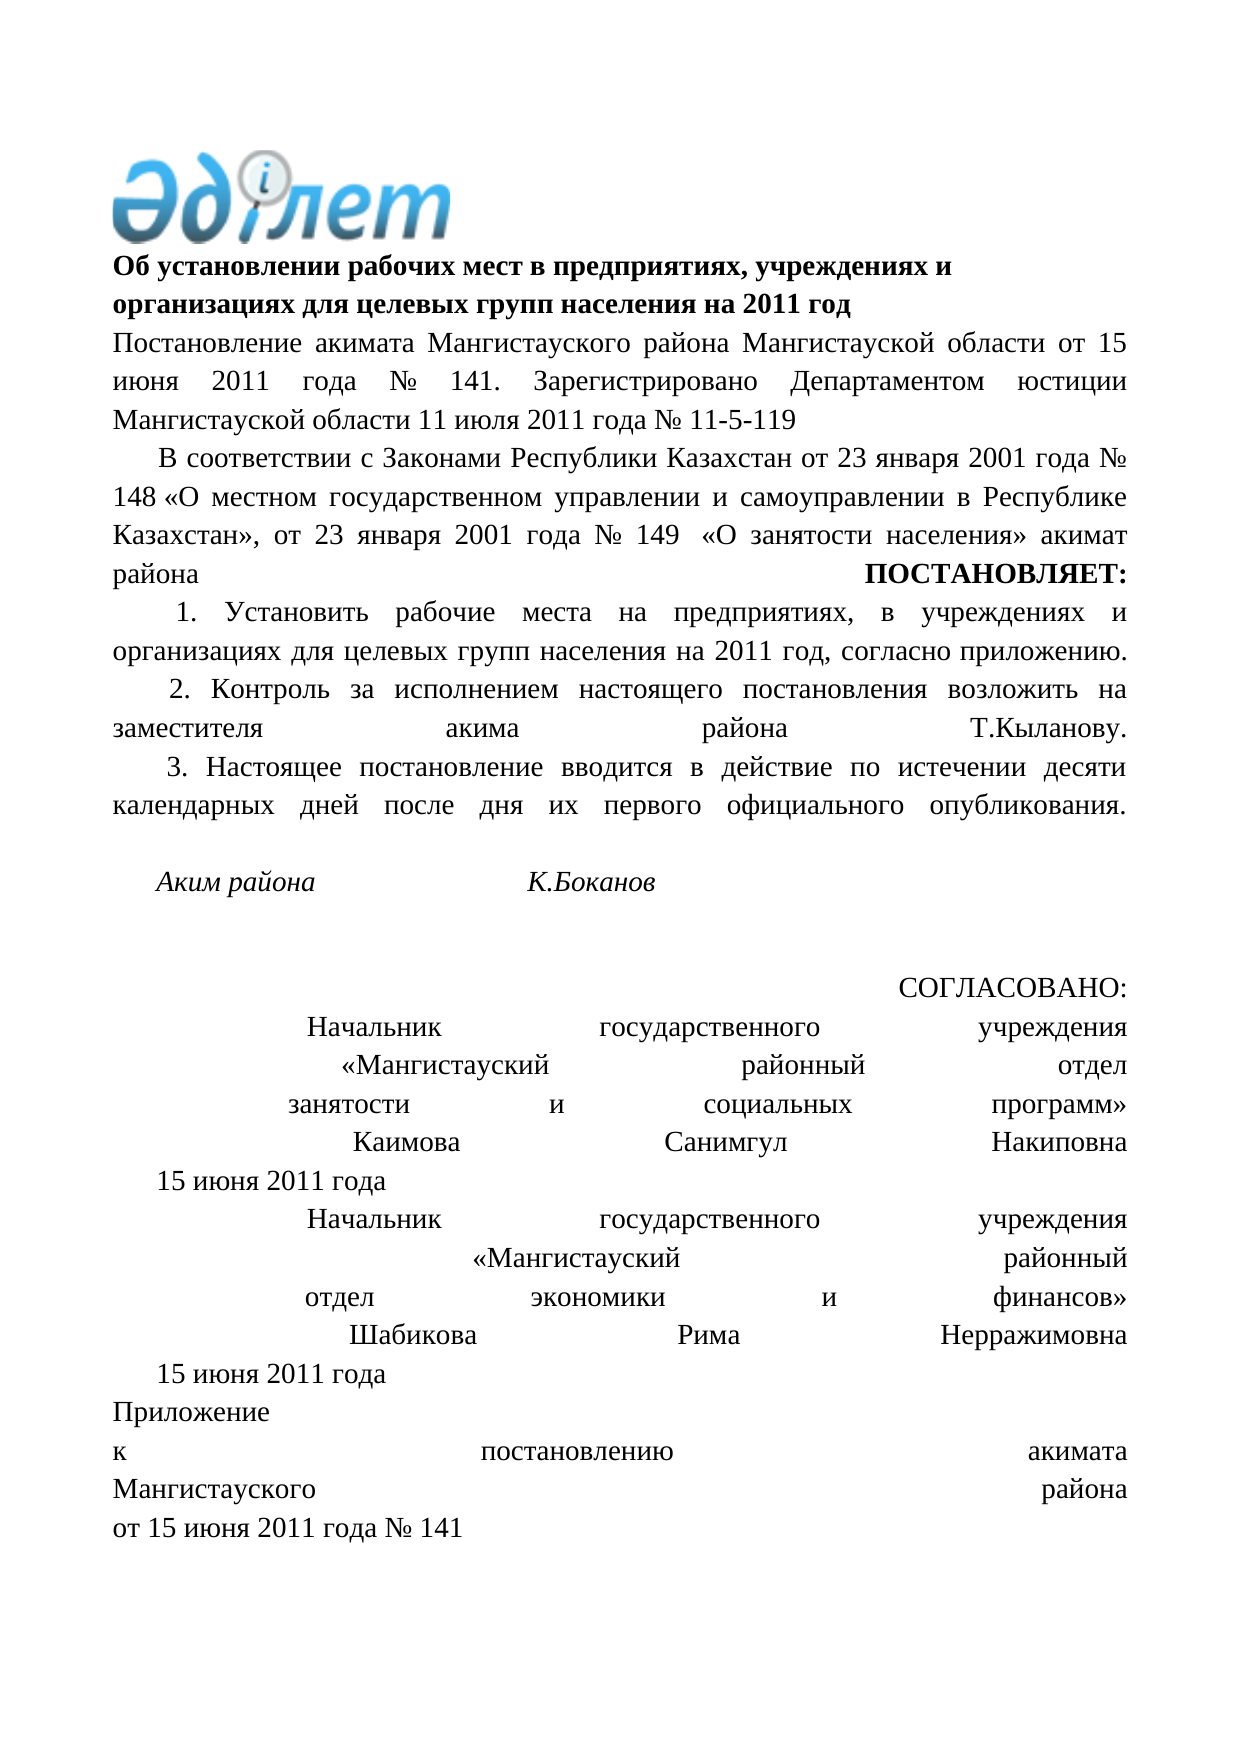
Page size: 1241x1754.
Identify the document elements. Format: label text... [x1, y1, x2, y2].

text Постановление акимата Мангистауского района Мангистауской области от 15 июня 2011 года № 141. Зарегистрировано Департаментом юстиции Мангистауской области 11 июля 2011 года № 11-5-119 [112, 325, 1128, 435]
text Аким района К.Боканов [112, 864, 1128, 898]
text В соответствии с Законами Республики Казахстан от 23 января 2001 года № 148 «О местном государственном управлении и самоуправлении в Республике Казахстан», от 23 января 2001 года № 149 «О занятости населения» акимат района ПОСТАНОВЛЯЕТ: 1. Установить рабочие места на предприятиях, в учреждениях и организациях для целевых групп населения на 2011 год, согласно приложению. 2. Контроль за исполнением настоящего постановления возложить на заместителя акима района Т.Кыланову. 3. Настоящее постановление вводится в действие по истечении десяти календарных дней после дня их первого официального опубликования. [112, 440, 1128, 859]
text Об установлении рабочих мест в предприятиях, учреждениях и организациях для целевых групп населения на 2011 год [112, 248, 1128, 320]
picture [112, 150, 451, 244]
text Приложение к постановлению акимата Мангистауского района от 15 июня 2011 года № 141 [112, 1394, 1128, 1543]
text Начальник государственного учреждения «Мангистауский районный отдел экономики и финансов» Шабикова Рима Нерражимовна 15 июня 2011 года [112, 1202, 1128, 1389]
text СОГЛАСОВАНО: Начальник государственного учреждения «Мангистауский районный отдел занятости и социальных программ» Каимова Санимгул Накиповна 15 июня 2011 года [112, 970, 1128, 1197]
